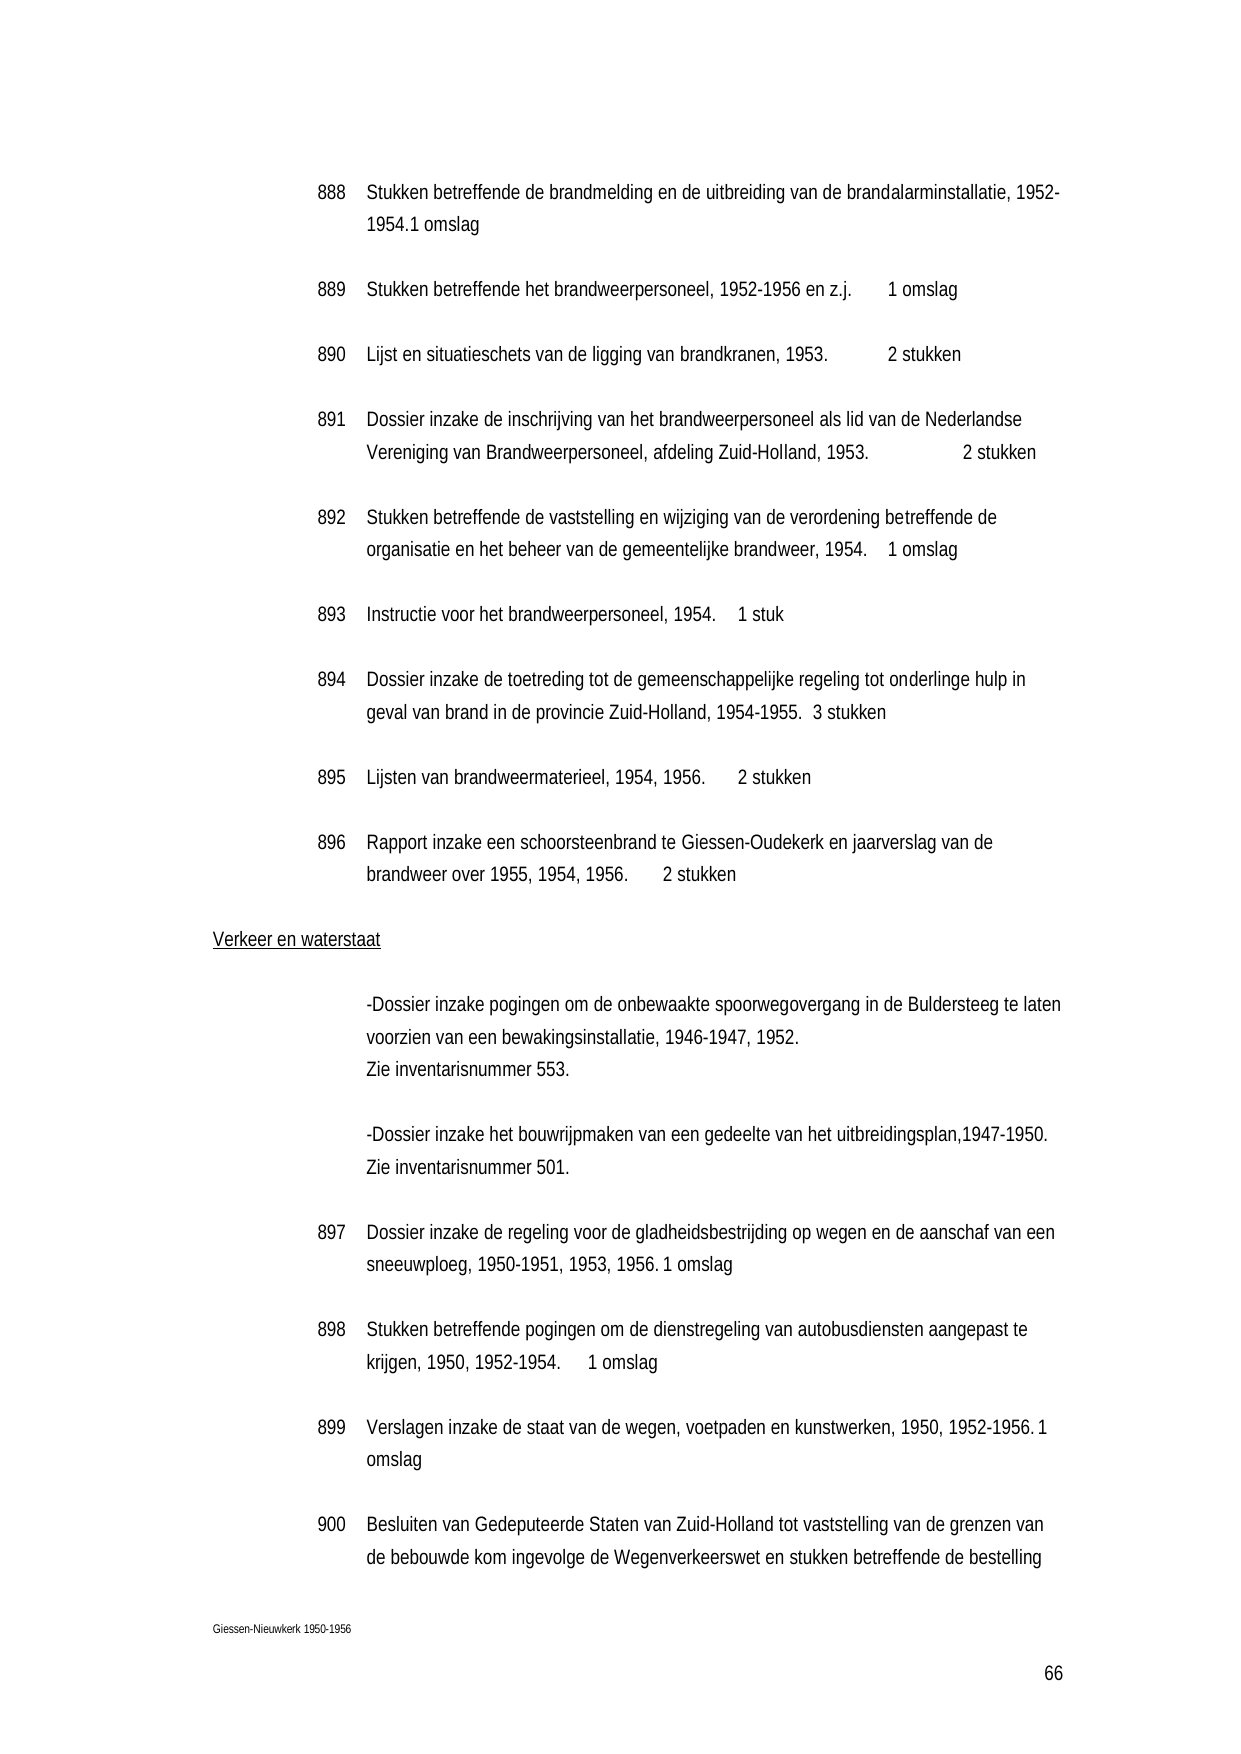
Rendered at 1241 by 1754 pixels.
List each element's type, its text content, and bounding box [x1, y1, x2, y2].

text -Dossier inzake pogingen om de onbewaakte spoorwegovergang in de Buldersteeg te laten voorzien van een bewakingsinstallatie, 1946-1947, 1952. [213, 984, 1063, 1049]
text 893 Instructie voor het brandweerpersoneel, 1954. 1 stuk [213, 594, 1063, 626]
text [213, 1504, 1063, 1569]
text 890 Lijst en situatieschets van de ligging van brandkranen, 1953. 2 stukken [213, 334, 1063, 366]
text Zie inventarisnummer 501. [213, 1146, 1063, 1179]
text 898 Stukken betreffende pogingen om de dienstregeling van autobusdiensten aangepast te krijgen, 1950, 1952-1954. 1 omslag [213, 1309, 1063, 1374]
text 891 Dossier inzake de inschrijving van het brandweerpersoneel als lid van de Nederlandse Vereniging van Brandweerpersoneel, afdeling Zuid-Holland, 1953. 2 stukken [213, 399, 1063, 464]
text 897 Dossier inzake de regeling voor de gladheidsbestrijding op wegen en de aanschaf van een sneeuwploeg, 1950-1951, 1953, 1956. 1 omslag [213, 1211, 1063, 1276]
text 888 Stukken betreffende de brandmelding en de uitbreiding van de brandalarminstallatie, 1952-1954. 1 omslag [213, 171, 1063, 236]
text 896 Rapport inzake een schoorsteenbrand te Giessen-Oudekerk en jaarverslag van de brandweer over 1955, 1954, 1956. 2 stukken [213, 821, 1063, 886]
text 894 Dossier inzake de toetreding tot de gemeenschappelijke regeling tot onderlinge hulp in geval van brand in de provincie Zuid-Holland, 1954-1955. 3 stukken [213, 659, 1063, 724]
text Zie inventarisnummer 553. [213, 1049, 1063, 1081]
text 895 Lijsten van brandweermaterieel, 1954, 1956. 2 stukken [213, 756, 1063, 789]
text -Dossier inzake het bouwrijpmaken van een gedeelte van het uitbreidingsplan,1947-1950. [213, 1114, 1063, 1146]
text 899 Verslagen inzake de staat van de wegen, voetpaden en kunstwerken, 1950, 1952-1956. 1 omslag [213, 1406, 1063, 1471]
text 889 Stukken betreffende het brandweerpersoneel, 1952-1956 en z.j. 1 omslag [213, 269, 1063, 301]
text 892 Stukken betreffende de vaststelling en wijziging van de verordening betreffende de organisatie en het beheer van de gemeentelijke brandweer, 1954. 1 omslag [213, 496, 1063, 561]
text Verkeer en waterstaat [213, 919, 1063, 951]
